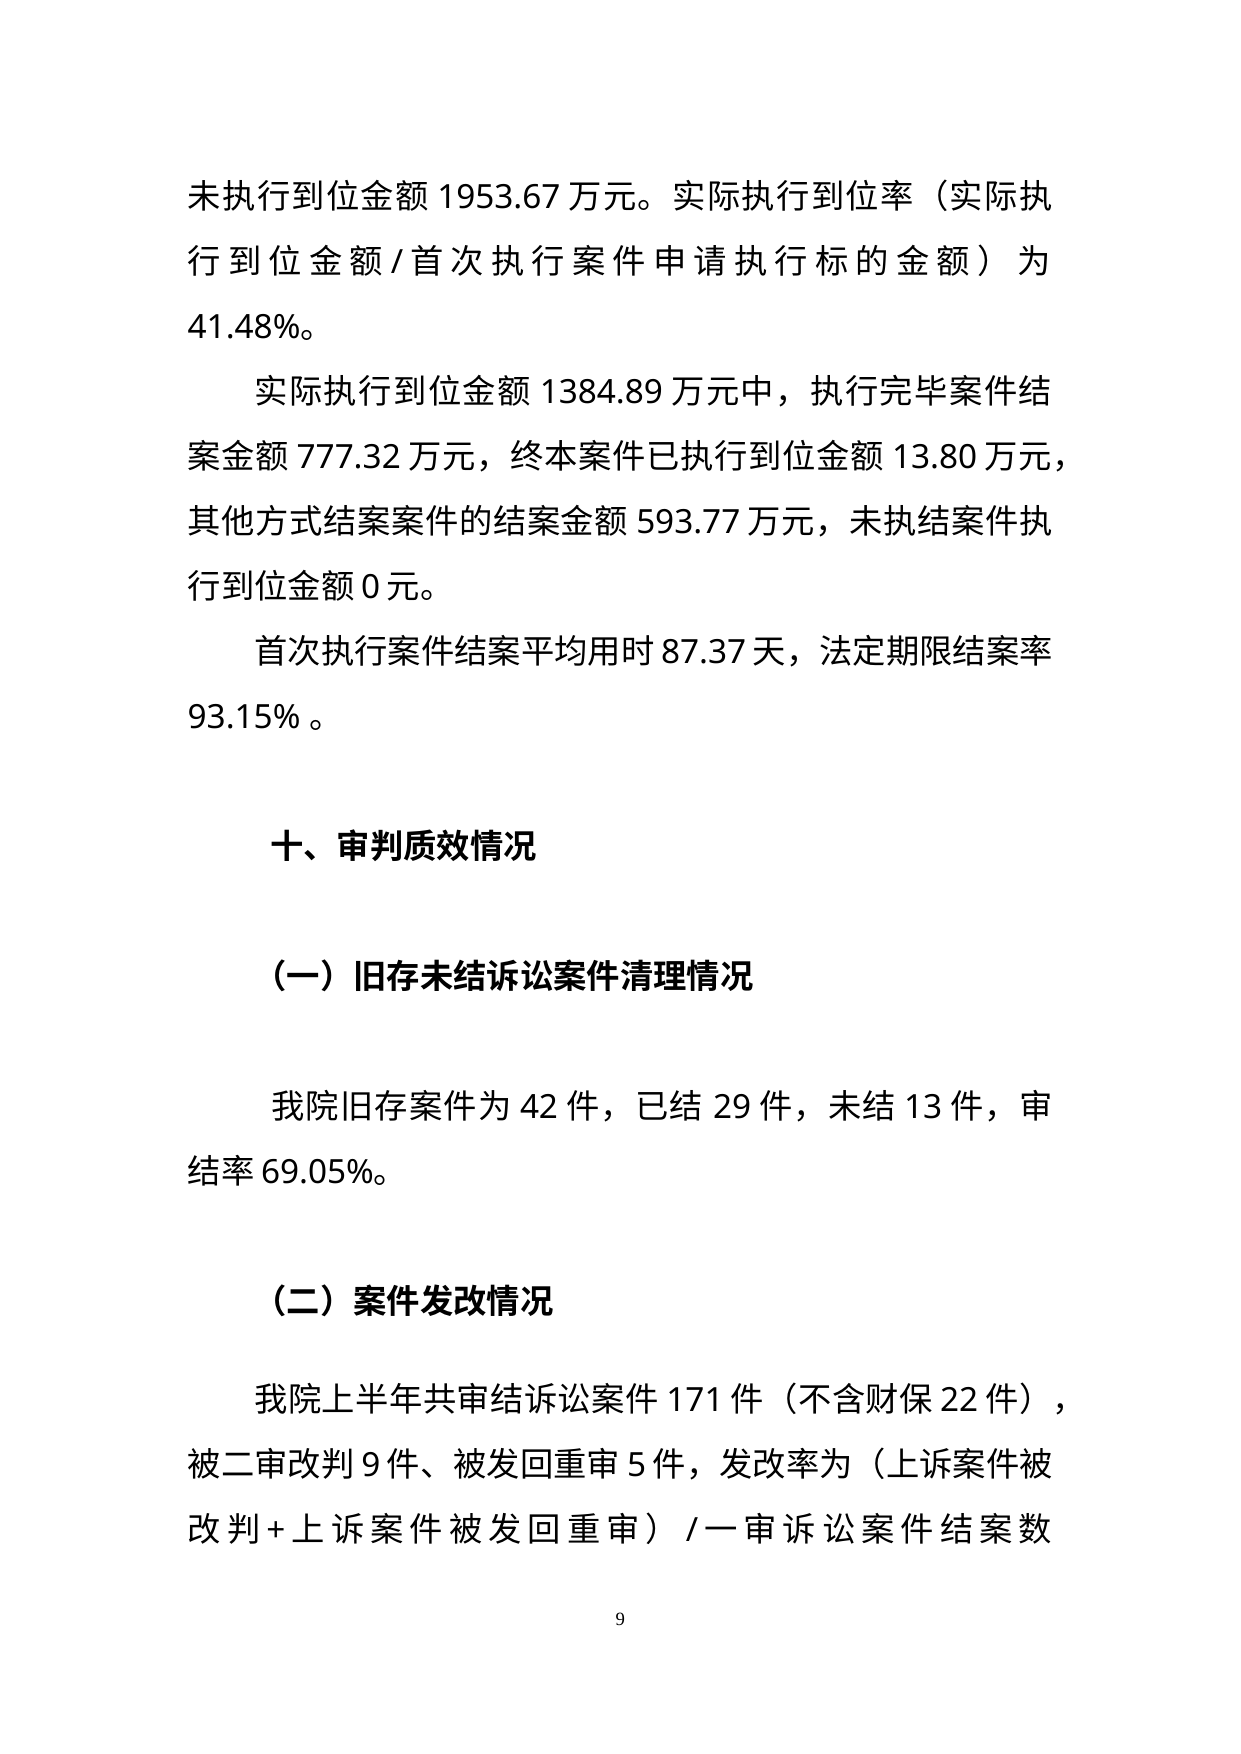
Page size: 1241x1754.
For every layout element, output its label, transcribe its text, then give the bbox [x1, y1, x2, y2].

text 实际执行到位金额1384.89万元中，执行完毕案件结案金额777.32万元，终本案件已执行到位金额13.80万元，其他方式结案案件的结案金额593.77万元，未执结案件执行到位金额0元。 [187, 357, 1053, 617]
text 十、审判质效情况 [187, 812, 1053, 877]
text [187, 1364, 1053, 1559]
text 首次执行案件结案平均用时87.37天，法定期限结案率 93.15% 。 [187, 617, 1053, 747]
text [187, 162, 1053, 357]
text （一）旧存未结诉讼案件清理情况 [187, 942, 1053, 1007]
text 我院旧存案件为42件，已结 29件，未结13件，审结率69.05%。 [187, 1072, 1053, 1202]
text （二）案件发改情况 [187, 1267, 1053, 1332]
